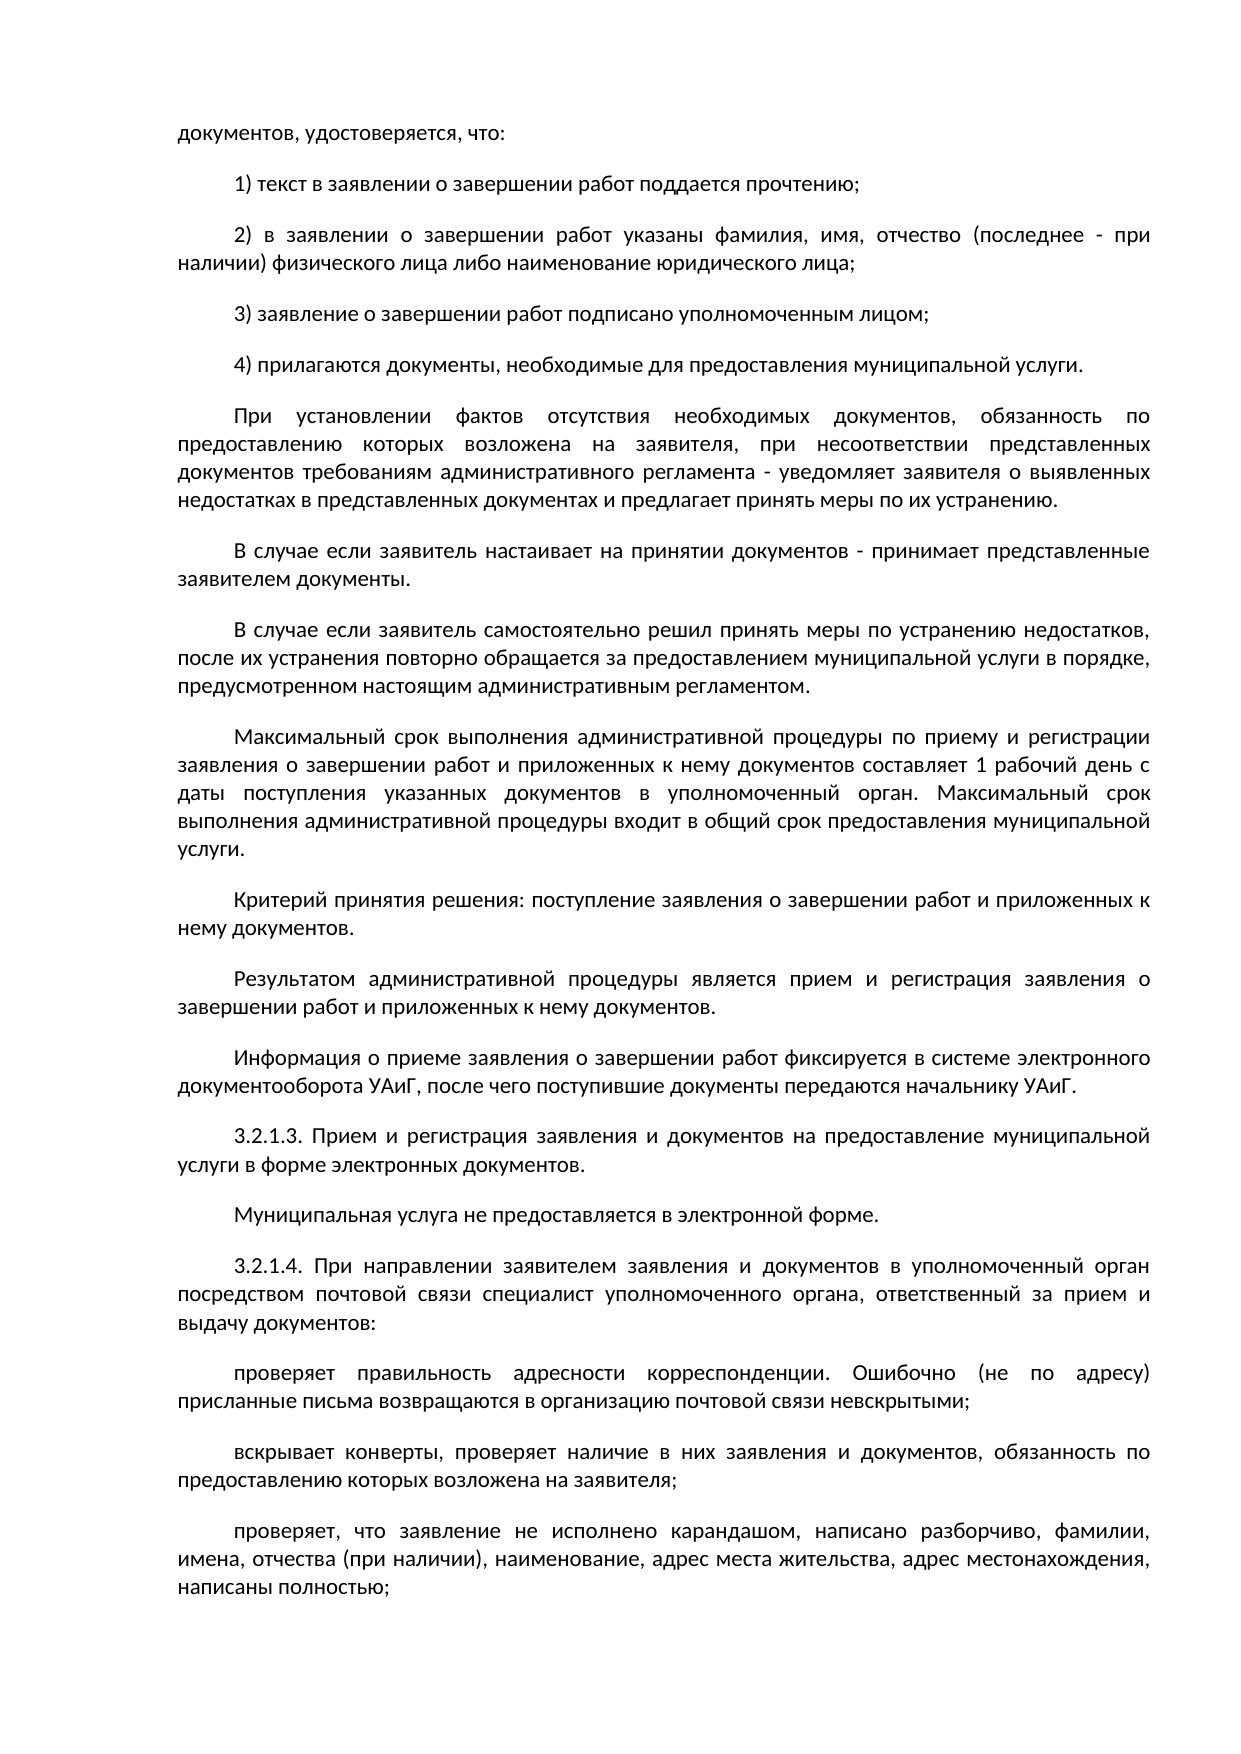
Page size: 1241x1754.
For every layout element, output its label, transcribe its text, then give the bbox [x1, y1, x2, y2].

text проверяет правильность адресности корреспонденции. Ошибочно (не по адресу) присланные письма возвращаются в организацию почтовой связи невскрытыми; [177, 1358, 1152, 1414]
text 3.2.1.3. Прием и регистрация заявления и документов на предоставление муниципальной услуги в форме электронных документов. [177, 1122, 1152, 1178]
text Максимальный срок выполнения административной процедуры по приему и регистрации заявления о завершении работ и приложенных к нему документов составляет 1 рабочий день с даты поступления указанных документов в уполномоченный орган. Максимальный срок выполнения административной процедуры входит в общий срок предоставления муниципальной услуги. [177, 722, 1152, 862]
text 1) текст в заявлении о завершении работ поддается прочтению; [177, 169, 1152, 197]
text 2) в заявлении о завершении работ указаны фамилия, имя, отчество (последнее - при наличии) физического лица либо наименование юридического лица; [177, 220, 1152, 276]
text проверяет, что заявление не исполнено карандашом, написано разборчиво, фамилии, имена, отчества (при наличии), наименование, адрес места жительства, адрес местонахождения, написаны полностью; [177, 1516, 1152, 1601]
text При установлении фактов отсутствия необходимых документов, обязанность по предоставлению которых возложена на заявителя, при несоответствии представленных документов требованиям административного регламента - уведомляет заявителя о выявленных недостатках в представленных документах и предлагает принять меры по их устранению. [177, 401, 1152, 513]
text Критерий принятия решения: поступление заявления о завершении работ и приложенных к нему документов. [177, 885, 1152, 941]
text вскрывает конверты, проверяет наличие в них заявления и документов, обязанность по предоставлению которых возложена на заявителя; [177, 1437, 1152, 1493]
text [177, 118, 1152, 146]
text 3) заявление о завершении работ подписано уполномоченным лицом; [177, 299, 1152, 327]
text 3.2.1.4. При направлении заявителем заявления и документов в уполномоченный орган посредством почтовой связи специалист уполномоченного органа, ответственный за прием и выдачу документов: [177, 1252, 1152, 1336]
text Информация о приеме заявления о завершении работ фиксируется в системе электронного документооборота УАиГ, после чего поступившие документы передаются начальнику УАиГ. [177, 1043, 1152, 1099]
text Результатом административной процедуры является прием и регистрация заявления о завершении работ и приложенных к нему документов. [177, 964, 1152, 1020]
text В случае если заявитель настаивает на принятии документов - принимает представленные заявителем документы. [177, 536, 1152, 592]
text Муниципальная услуга не предоставляется в электронной форме. [177, 1201, 1152, 1229]
text 4) прилагаются документы, необходимые для предоставления муниципальной услуги. [177, 350, 1152, 378]
text В случае если заявитель самостоятельно решил принять меры по устранению недостатков, после их устранения повторно обращается за предоставлением муниципальной услуги в порядке, предусмотренном настоящим административным регламентом. [177, 615, 1152, 699]
